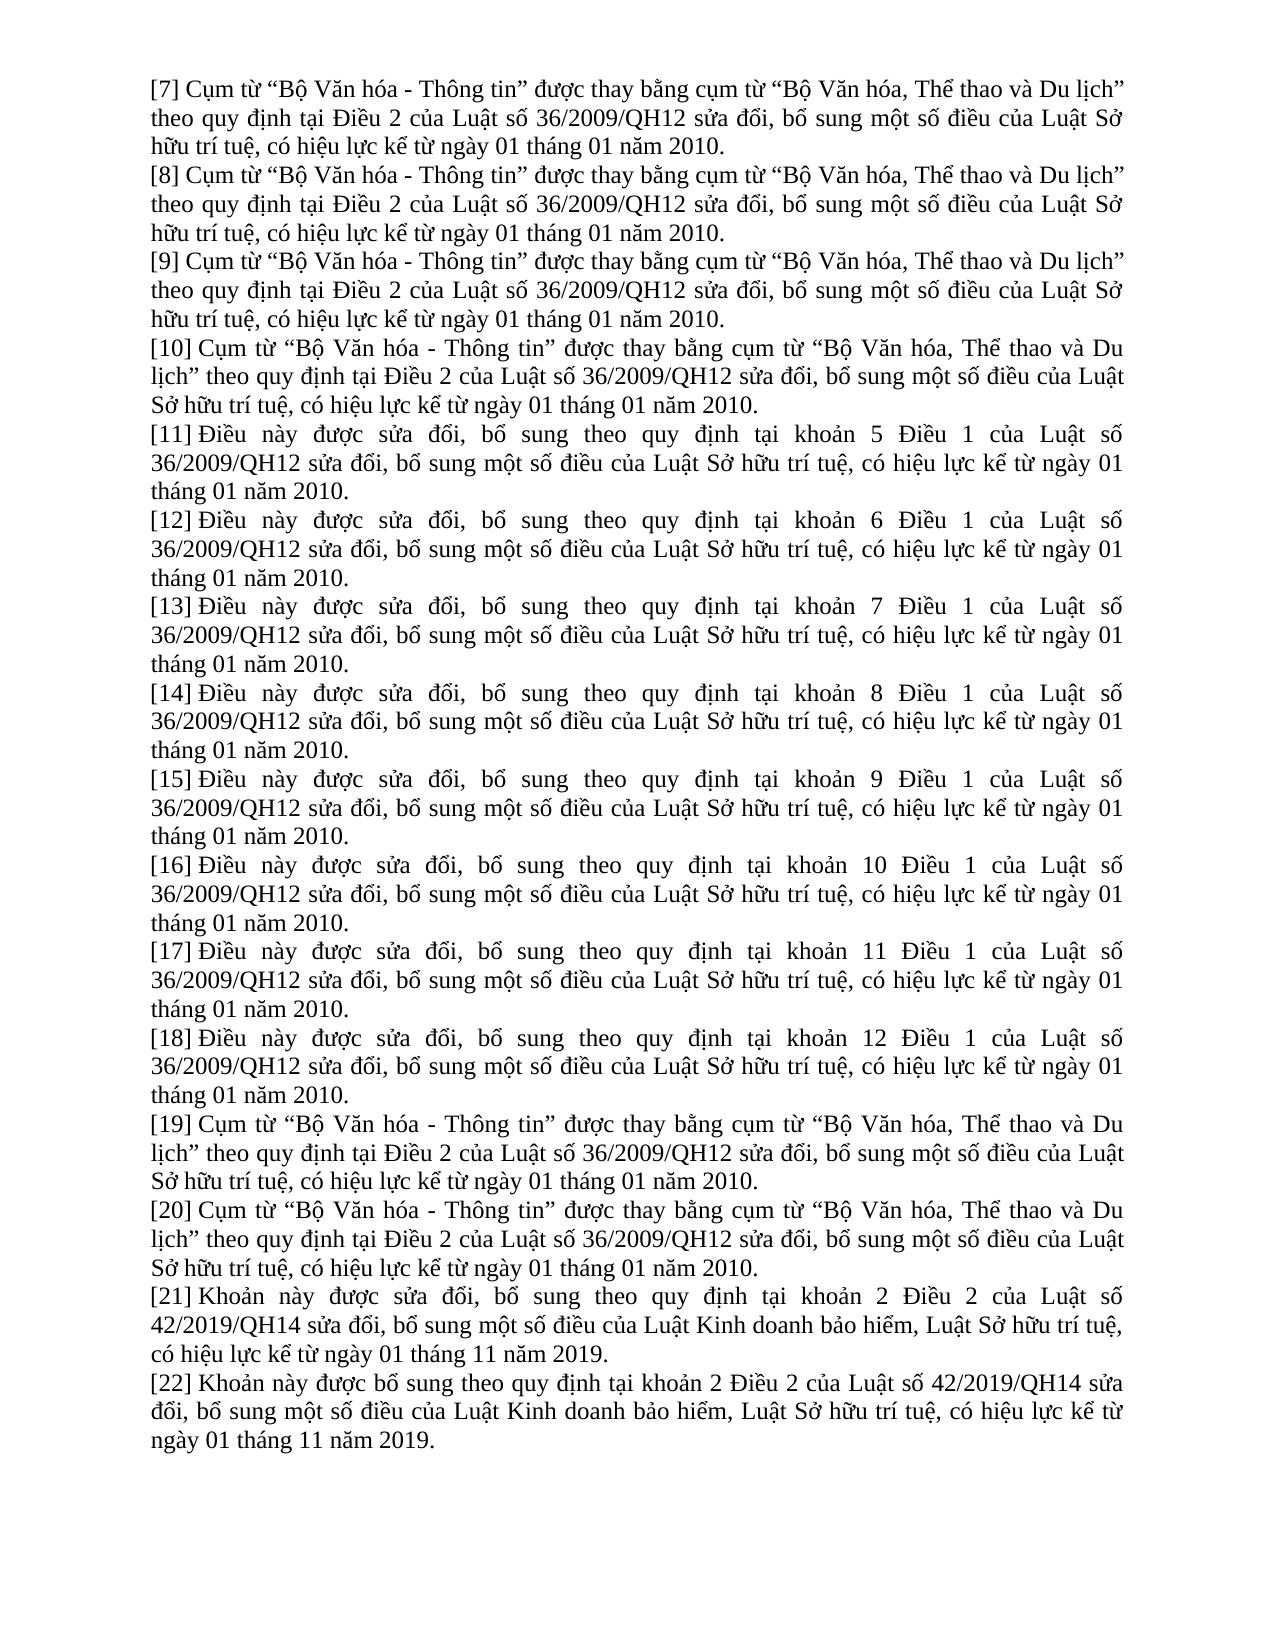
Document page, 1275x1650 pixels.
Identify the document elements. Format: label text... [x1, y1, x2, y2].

text [11] Điều này được sửa đổi, bổ sung theo quy định tại khoản 5 Điều 1 của Luật số 36/2009/QH12 sửa đổi, bổ sung một số điều của Luật Sở hữu trí tuệ, có hiệu lực kể từ ngày 01 tháng 01 năm 2010. [150, 419, 1125, 505]
text [17] Điều này được sửa đổi, bổ sung theo quy định tại khoản 11 Điều 1 của Luật số 36/2009/QH12 sửa đổi, bổ sung một số điều của Luật Sở hữu trí tuệ, có hiệu lực kể từ ngày 01 tháng 01 năm 2010. [150, 936, 1125, 1023]
text [13] Điều này được sửa đổi, bổ sung theo quy định tại khoản 7 Điều 1 của Luật số 36/2009/QH12 sửa đổi, bổ sung một số điều của Luật Sở hữu trí tuệ, có hiệu lực kể từ ngày 01 tháng 01 năm 2010. [150, 591, 1125, 678]
text [21] Khoản này được sửa đổi, bổ sung theo quy định tại khoản 2 Điều 2 của Luật số 42/2019/QH14 sửa đổi, bổ sung một số điều của Luật Kinh doanh bảo hiểm, Luật Sở hữu trí tuệ, có hiệu lực kể từ ngày 01 tháng 11 năm 2019. [150, 1281, 1125, 1368]
text [22] Khoản này được bổ sung theo quy định tại khoản 2 Điều 2 của Luật số 42/2019/QH14 sửa đổi, bổ sung một số điều của Luật Kinh doanh bảo hiểm, Luật Sở hữu trí tuệ, có hiệu lực kể từ ngày 01 tháng 11 năm 2019. [150, 1368, 1125, 1454]
text [18] Điều này được sửa đổi, bổ sung theo quy định tại khoản 12 Điều 1 của Luật số 36/2009/QH12 sửa đổi, bổ sung một số điều của Luật Sở hữu trí tuệ, có hiệu lực kể từ ngày 01 tháng 01 năm 2010. [150, 1023, 1125, 1109]
text [19] Cụm từ “Bộ Văn hóa - Thông tin” được thay bằng cụm từ “Bộ Văn hóa, Thể thao và Du lịch” theo quy định tại Điều 2 của Luật số 36/2009/QH12 sửa đổi, bổ sung một số điều của Luật Sở hữu trí tuệ, có hiệu lực kể từ ngày 01 tháng 01 năm 2010. [150, 1109, 1125, 1195]
text [14] Điều này được sửa đổi, bổ sung theo quy định tại khoản 8 Điều 1 của Luật số 36/2009/QH12 sửa đổi, bổ sung một số điều của Luật Sở hữu trí tuệ, có hiệu lực kể từ ngày 01 tháng 01 năm 2010. [150, 678, 1125, 764]
text [9] Cụm từ “Bộ Văn hóa - Thông tin” được thay bằng cụm từ “Bộ Văn hóa, Thể thao và Du lịch” theo quy định tại Điều 2 của Luật số 36/2009/QH12 sửa đổi, bổ sung một số điều của Luật Sở hữu trí tuệ, có hiệu lực kể từ ngày 01 tháng 01 năm 2010. [150, 246, 1125, 333]
text [7] Cụm từ “Bộ Văn hóa - Thông tin” được thay bằng cụm từ “Bộ Văn hóa, Thể thao và Du lịch” theo quy định tại Điều 2 của Luật số 36/2009/QH12 sửa đổi, bổ sung một số điều của Luật Sở hữu trí tuệ, có hiệu lực kể từ ngày 01 tháng 01 năm 2010. [150, 74, 1125, 160]
text [20] Cụm từ “Bộ Văn hóa - Thông tin” được thay bằng cụm từ “Bộ Văn hóa, Thể thao và Du lịch” theo quy định tại Điều 2 của Luật số 36/2009/QH12 sửa đổi, bổ sung một số điều của Luật Sở hữu trí tuệ, có hiệu lực kể từ ngày 01 tháng 01 năm 2010. [150, 1195, 1125, 1281]
text [12] Điều này được sửa đổi, bổ sung theo quy định tại khoản 6 Điều 1 của Luật số 36/2009/QH12 sửa đổi, bổ sung một số điều của Luật Sở hữu trí tuệ, có hiệu lực kể từ ngày 01 tháng 01 năm 2010. [150, 505, 1125, 591]
text [10] Cụm từ “Bộ Văn hóa - Thông tin” được thay bằng cụm từ “Bộ Văn hóa, Thể thao và Du lịch” theo quy định tại Điều 2 của Luật số 36/2009/QH12 sửa đổi, bổ sung một số điều của Luật Sở hữu trí tuệ, có hiệu lực kể từ ngày 01 tháng 01 năm 2010. [150, 333, 1125, 419]
text [15] Điều này được sửa đổi, bổ sung theo quy định tại khoản 9 Điều 1 của Luật số 36/2009/QH12 sửa đổi, bổ sung một số điều của Luật Sở hữu trí tuệ, có hiệu lực kể từ ngày 01 tháng 01 năm 2010. [150, 764, 1125, 850]
text [8] Cụm từ “Bộ Văn hóa - Thông tin” được thay bằng cụm từ “Bộ Văn hóa, Thể thao và Du lịch” theo quy định tại Điều 2 của Luật số 36/2009/QH12 sửa đổi, bổ sung một số điều của Luật Sở hữu trí tuệ, có hiệu lực kể từ ngày 01 tháng 01 năm 2010. [150, 160, 1125, 246]
text [16] Điều này được sửa đổi, bổ sung theo quy định tại khoản 10 Điều 1 của Luật số 36/2009/QH12 sửa đổi, bổ sung một số điều của Luật Sở hữu trí tuệ, có hiệu lực kể từ ngày 01 tháng 01 năm 2010. [150, 850, 1125, 936]
